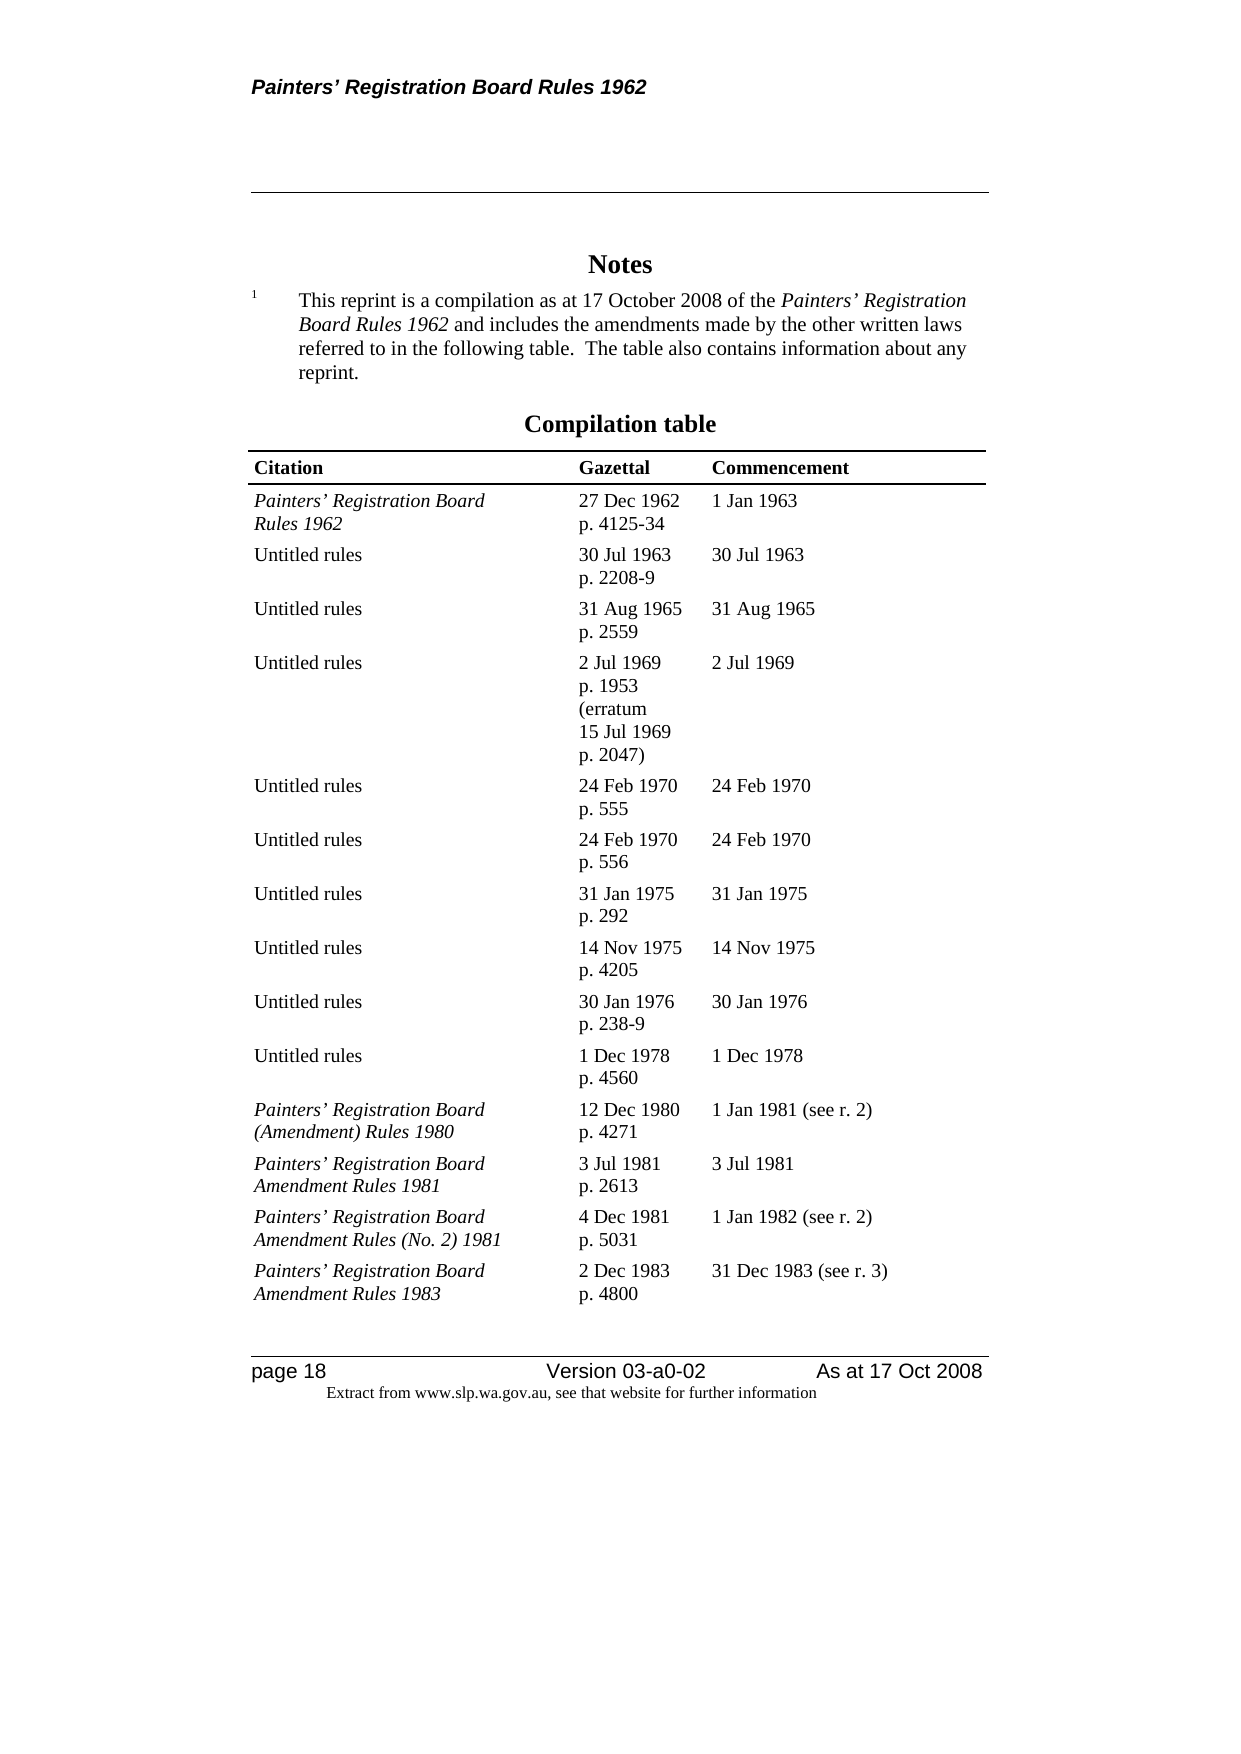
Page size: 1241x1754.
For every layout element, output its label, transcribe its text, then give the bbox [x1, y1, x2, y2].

table_cell 1 Jan 1963 [706, 485, 986, 539]
table_cell 31 Aug 1965 [706, 593, 986, 647]
table_cell 1 Jan 1981 (see r. 2) [706, 1093, 986, 1147]
table_cell 1 Dec 1978 p. 4560 [573, 1039, 706, 1093]
subtitle Notes [251, 248, 989, 279]
table_cell 3 Jul 1981 p. 2613 [573, 1147, 706, 1201]
table_cell 24 Feb 1970 [706, 770, 986, 823]
table_cell 31 Jan 1975 [706, 878, 986, 931]
table_cell 2 Jul 1969 [706, 647, 986, 769]
table_cell 31 Aug 1965 p. 2559 [573, 593, 706, 647]
table_cell Painters’ Registration Board Rules 1962 [248, 485, 573, 539]
table_cell Untitled rules [248, 539, 573, 593]
table_cell 14 Nov 1975 p. 4205 [573, 931, 706, 985]
table_header Commencement [706, 452, 986, 483]
subtitle Compilation table [251, 409, 989, 437]
table_cell Painters’ Registration Board Amendment Rules 1983 [248, 1255, 573, 1309]
table_cell 1 Dec 1978 [706, 1039, 986, 1093]
table_cell Untitled rules [248, 647, 573, 769]
table_cell 30 Jan 1976 [706, 985, 986, 1039]
table_cell 31 Jan 1975 p. 292 [573, 878, 706, 931]
table_cell Untitled rules [248, 824, 573, 877]
table_cell 31 Dec 1983 (see r. 3) [706, 1255, 986, 1309]
table_cell 30 Jul 1963 [706, 539, 986, 593]
table_cell Painters’ Registration Board Amendment Rules (No. 2) 1981 [248, 1201, 573, 1255]
table_cell Painters’ Registration Board (Amendment) Rules 1980 [248, 1093, 573, 1147]
table_cell Untitled rules [248, 770, 573, 823]
table_cell Untitled rules [248, 931, 573, 985]
table_cell 30 Jul 1963 p. 2208-9 [573, 539, 706, 593]
table_cell 24 Feb 1970 p. 556 [573, 824, 706, 877]
table_cell 12 Dec 1980 p. 4271 [573, 1093, 706, 1147]
table_cell Painters’ Registration Board Amendment Rules 1981 [248, 1147, 573, 1201]
table_header Citation [248, 452, 573, 483]
table_cell Untitled rules [248, 593, 573, 647]
table_cell 2 Jul 1969 p. 1953 (erratum 15 Jul 1969 p. 2047) [573, 647, 706, 769]
table_cell 14 Nov 1975 [706, 931, 986, 985]
table_cell 30 Jan 1976 p. 238-9 [573, 985, 706, 1039]
table_cell 24 Feb 1970 p. 555 [573, 770, 706, 823]
table_cell 3 Jul 1981 [706, 1147, 986, 1201]
table_cell Untitled rules [248, 878, 573, 931]
table_cell 1 Jan 1982 (see r. 2) [706, 1201, 986, 1255]
table_cell 27 Dec 1962 p. 4125-34 [573, 485, 706, 539]
table_cell Untitled rules [248, 985, 573, 1039]
table_cell Untitled rules [248, 1039, 573, 1093]
table_cell 2 Dec 1983 p. 4800 [573, 1255, 706, 1309]
table_header Gazettal [573, 452, 706, 483]
table_cell 4 Dec 1981 p. 5031 [573, 1201, 706, 1255]
text 1 This reprint is a compilation as at 17 October 2008 of the Painters’ Registration Board Rules 1962 and includes the amendments made by the other written laws referred to in the following table. The table also contains information about any reprint. [251, 287, 989, 384]
table_cell 24 Feb 1970 [706, 824, 986, 877]
